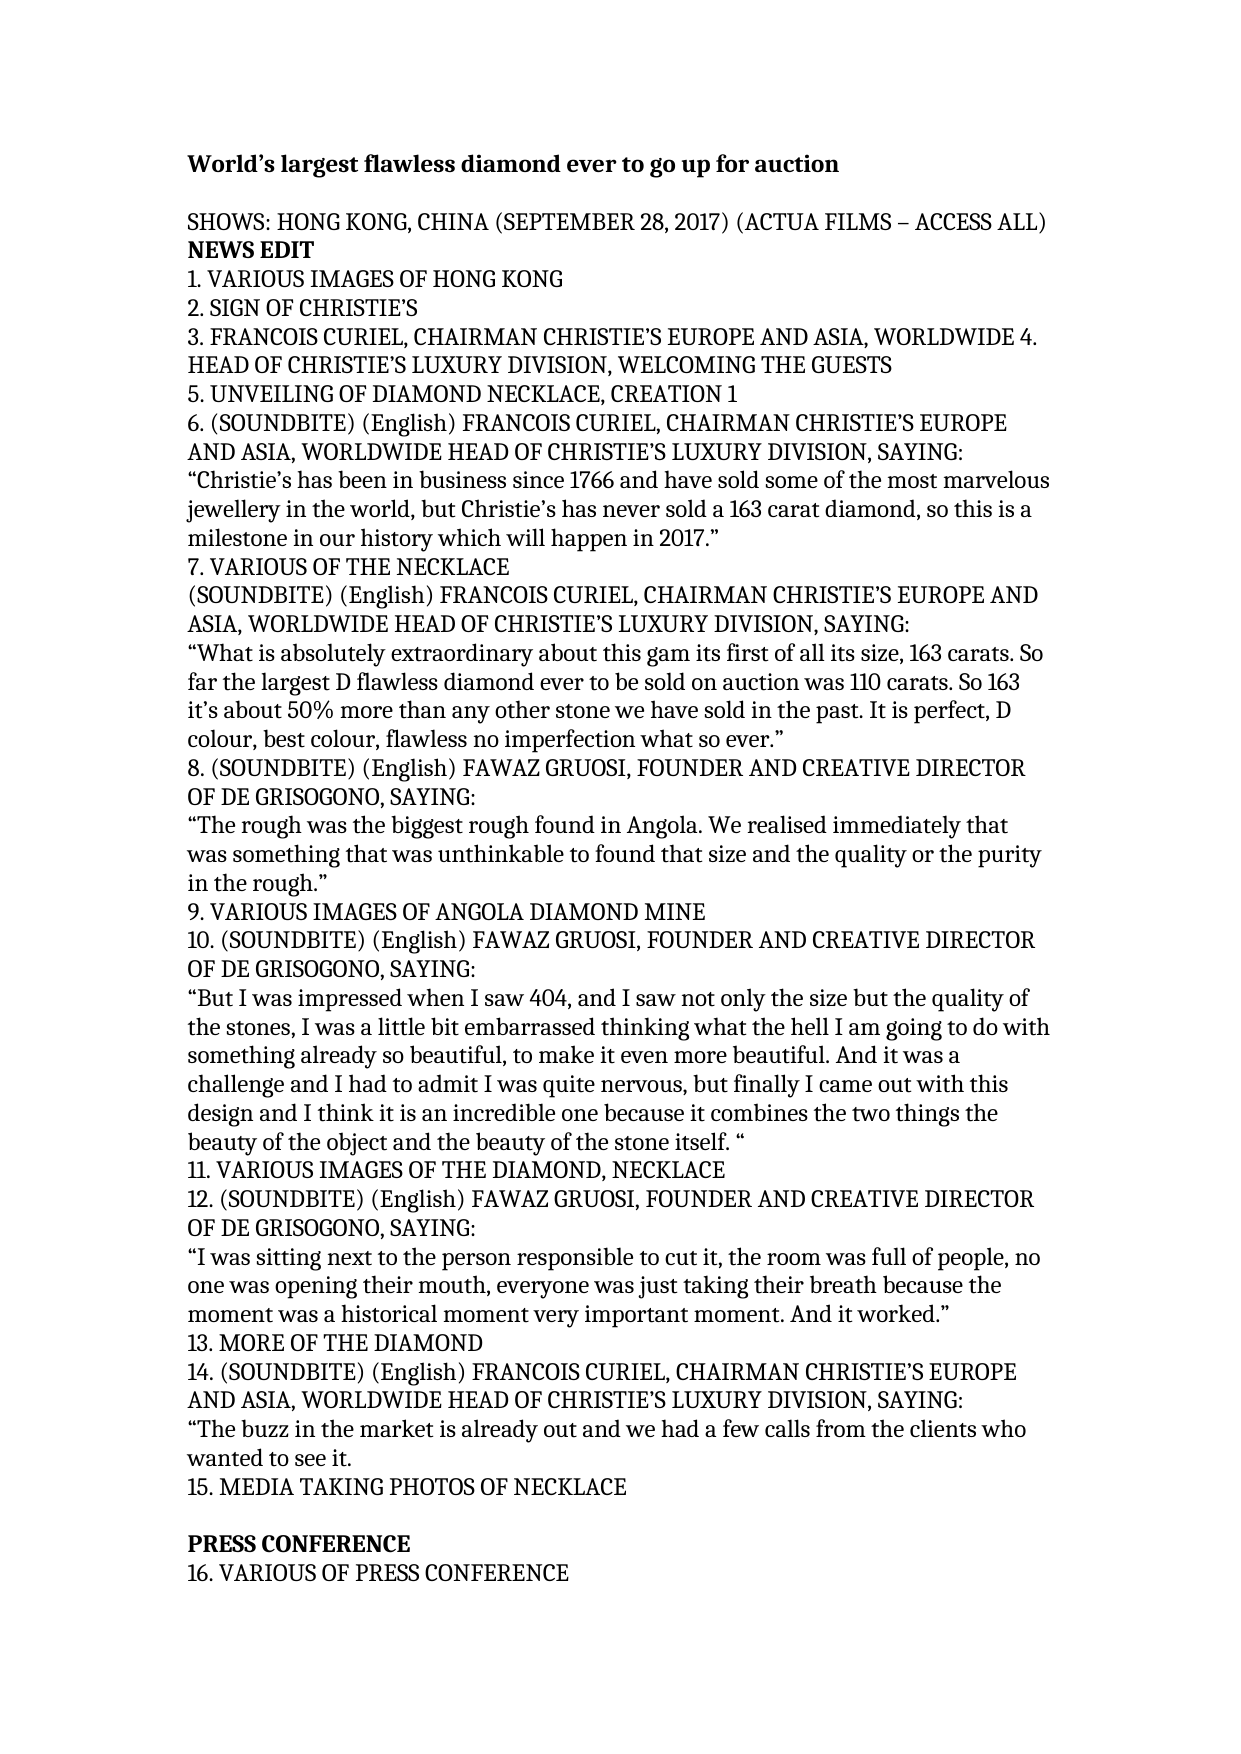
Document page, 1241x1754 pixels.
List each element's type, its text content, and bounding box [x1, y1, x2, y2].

text (SOUNDBITE) (English) FRANCOIS CURIEL, CHAIRMAN CHRISTIE’S EUROPE AND ASIA, WORLDWIDE HEAD OF CHRISTIE’S LUXURY DIVISION, SAYING: [187, 581, 1053, 639]
text World’s largest flawless diamond ever to go up for auction [187, 150, 1053, 179]
text PRESS CONFERENCE [187, 1530, 1053, 1559]
text “The buzz in the market is already out and we had a few calls from the clients who wanted to see it. [187, 1415, 1053, 1472]
text 10. (SOUNDBITE) (English) FAWAZ GRUOSI, FOUNDER AND CREATIVE DIRECTOR OF DE GRISOGONO, SAYING: [187, 926, 1053, 984]
text 3. FRANCOIS CURIEL, CHAIRMAN CHRISTIE’S EUROPE AND ASIA, WORLDWIDE 4. HEAD OF CHRISTIE’S LUXURY DIVISION, WELCOMING THE GUESTS [187, 322, 1053, 380]
text 2. SIGN OF CHRISTIE’S [187, 294, 1053, 322]
text 1. VARIOUS IMAGES OF HONG KONG [187, 265, 1053, 294]
text 14. (SOUNDBITE) (English) FRANCOIS CURIEL, CHAIRMAN CHRISTIE’S EUROPE AND ASIA, WORLDWIDE HEAD OF CHRISTIE’S LUXURY DIVISION, SAYING: [187, 1357, 1053, 1415]
text 7. VARIOUS OF THE NECKLACE [187, 552, 1053, 581]
text 6. (SOUNDBITE) (English) FRANCOIS CURIEL, CHAIRMAN CHRISTIE’S EUROPE AND ASIA, WORLDWIDE HEAD OF CHRISTIE’S LUXURY DIVISION, SAYING: [187, 409, 1053, 466]
text “I was sitting next to the person responsible to cut it, the room was full of people, no one was opening their mouth, everyone was just taking their breath because the moment was a historical moment very important moment. And it worked.” [187, 1242, 1053, 1329]
text 16. VARIOUS OF PRESS CONFERENCE [187, 1559, 1053, 1587]
text “But I was impressed when I saw 404, and I saw not only the size but the quality of the stones, I was a little bit embarrassed thinking what the hell I am going to do with something already so beautiful, to make it even more beautiful. And it was a challenge and I had to admit I was quite nervous, but finally I came out with this design and I think it is an incredible one because it combines the two things the beauty of the object and the beauty of the stone itself. “ [187, 984, 1053, 1156]
text 8. (SOUNDBITE) (English) FAWAZ GRUOSI, FOUNDER AND CREATIVE DIRECTOR OF DE GRISOGONO, SAYING: [187, 754, 1053, 811]
text “The rough was the biggest rough found in Angola. We realised immediately that was something that was unthinkable to found that size and the quality or the purity in the rough.” [187, 811, 1053, 897]
text 12. (SOUNDBITE) (English) FAWAZ GRUOSI, FOUNDER AND CREATIVE DIRECTOR OF DE GRISOGONO, SAYING: [187, 1185, 1053, 1242]
text 13. MORE OF THE DIAMOND [187, 1329, 1053, 1357]
text NEWS EDIT [187, 236, 1053, 265]
text 15. MEDIA TAKING PHOTOS OF NECKLACE [187, 1472, 1053, 1501]
text “What is absolutely extraordinary about this gam its first of all its size, 163 carats. So far the largest D flawless diamond ever to be sold on auction was 110 carats. So 163 it’s about 50% more than any other stone we have sold in the past. It is perfect, D colour, best colour, flawless no imperfection what so ever.” [187, 639, 1053, 754]
text “Christie’s has been in business since 1766 and have sold some of the most marvelous jewellery in the world, but Christie’s has never sold a 163 carat diamond, so this is a milestone in our history which will happen in 2017.” [187, 466, 1053, 552]
text 9. VARIOUS IMAGES OF ANGOLA DIAMOND MINE [187, 897, 1053, 926]
text 5. UNVEILING OF DIAMOND NECKLACE, CREATION 1 [187, 380, 1053, 409]
text 11. VARIOUS IMAGES OF THE DIAMOND, NECKLACE [187, 1156, 1053, 1185]
text SHOWS: HONG KONG, CHINA (SEPTEMBER 28, 2017) (ACTUA FILMS – ACCESS ALL) [187, 207, 1053, 236]
